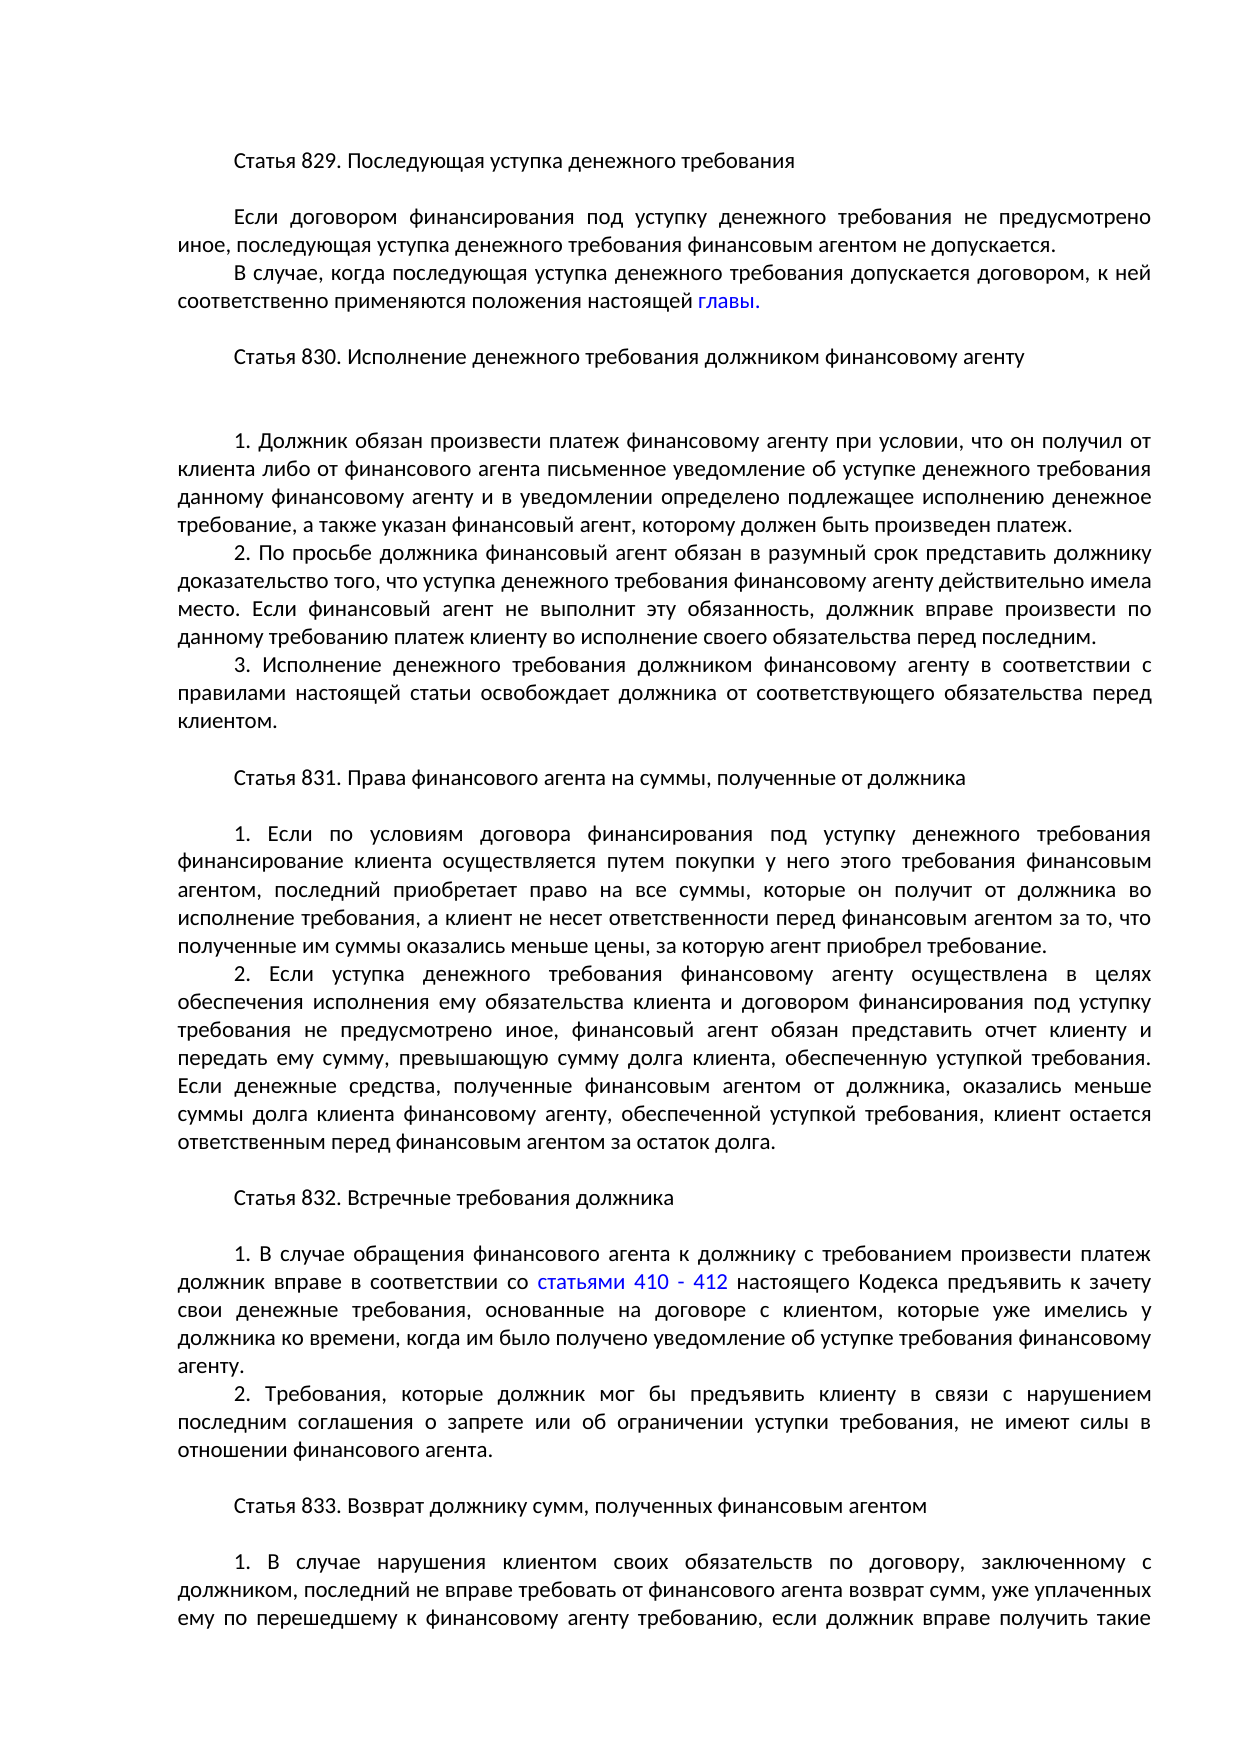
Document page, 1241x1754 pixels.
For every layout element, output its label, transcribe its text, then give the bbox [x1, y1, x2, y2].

text 2. По просьбе должника финансовый агент обязан в разумный срок представить должнику доказательство того, что уступка денежного требования финансовому агенту действительно имела место. Если финансовый агент не выполнит эту обязанность, должник вправе произвести по данному требованию платеж клиенту во исполнение своего обязательства перед последним. [177, 538, 1152, 651]
text Статья 831. Права финансового агента на суммы, полученные от должника [177, 763, 1152, 791]
text 1. Если по условиям договора финансирования под уступку денежного требования финансирование клиента осуществляется путем покупки у него этого требования финансовым агентом, последний приобретает право на все суммы, которые он получит от должника во исполнение требования, а клиент не несет ответственности перед финансовым агентом за то, что полученные им суммы оказались меньше цены, за которую агент приобрел требование. [177, 819, 1152, 959]
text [177, 1547, 1152, 1631]
text 2. Требования, которые должник мог бы предъявить клиенту в связи с нарушением последним соглашения о запрете или об ограничении уступки требования, не имеют силы в отношении финансового агента. [177, 1379, 1152, 1463]
text 1. Должник обязан произвести платеж финансовому агенту при условии, что он получил от клиента либо от финансового агента письменное уведомление об уступке денежного требования данному финансовому агенту и в уведомлении определено подлежащее исполнению денежное требование, а также указан финансовый агент, которому должен быть произведен платеж. [177, 426, 1152, 538]
text 3. Исполнение денежного требования должником финансовому агенту в соответствии с правилами настоящей статьи освобождает должника от соответствующего обязательства перед клиентом. [177, 651, 1152, 734]
text Статья 833. Возврат должнику сумм, полученных финансовым агентом [177, 1491, 1152, 1519]
text В случае, когда последующая уступка денежного требования допускается договором, к ней соответственно применяются положения настоящей главы. [177, 258, 1152, 314]
text Статья 832. Встречные требования должника [177, 1183, 1152, 1211]
text 1. В случае обращения финансового агента к должнику с требованием произвести платеж должник вправе в соответствии со статьями 410 - 412 настоящего Кодекса предъявить к зачету свои денежные требования, основанные на договоре с клиентом, которые уже имелись у должника ко времени, когда им было получено уведомление об уступке требования финансовому агенту. [177, 1239, 1152, 1379]
text 2. Если уступка денежного требования финансовому агенту осуществлена в целях обеспечения исполнения ему обязательства клиента и договором финансирования под уступку требования не предусмотрено иное, финансовый агент обязан представить отчет клиенту и передать ему сумму, превышающую сумму долга клиента, обеспеченную уступкой требования. Если денежные средства, полученные финансовым агентом от должника, оказались меньше суммы долга клиента финансовому агенту, обеспеченной уступкой требования, клиент остается ответственным перед финансовым агентом за остаток долга. [177, 959, 1152, 1155]
text Статья 829. Последующая уступка денежного требования [177, 146, 1152, 174]
text Статья 830. Исполнение денежного требования должником финансовому агенту [177, 342, 1152, 370]
text Если договором финансирования под уступку денежного требования не предусмотрено иное, последующая уступка денежного требования финансовым агентом не допускается. [177, 202, 1152, 258]
